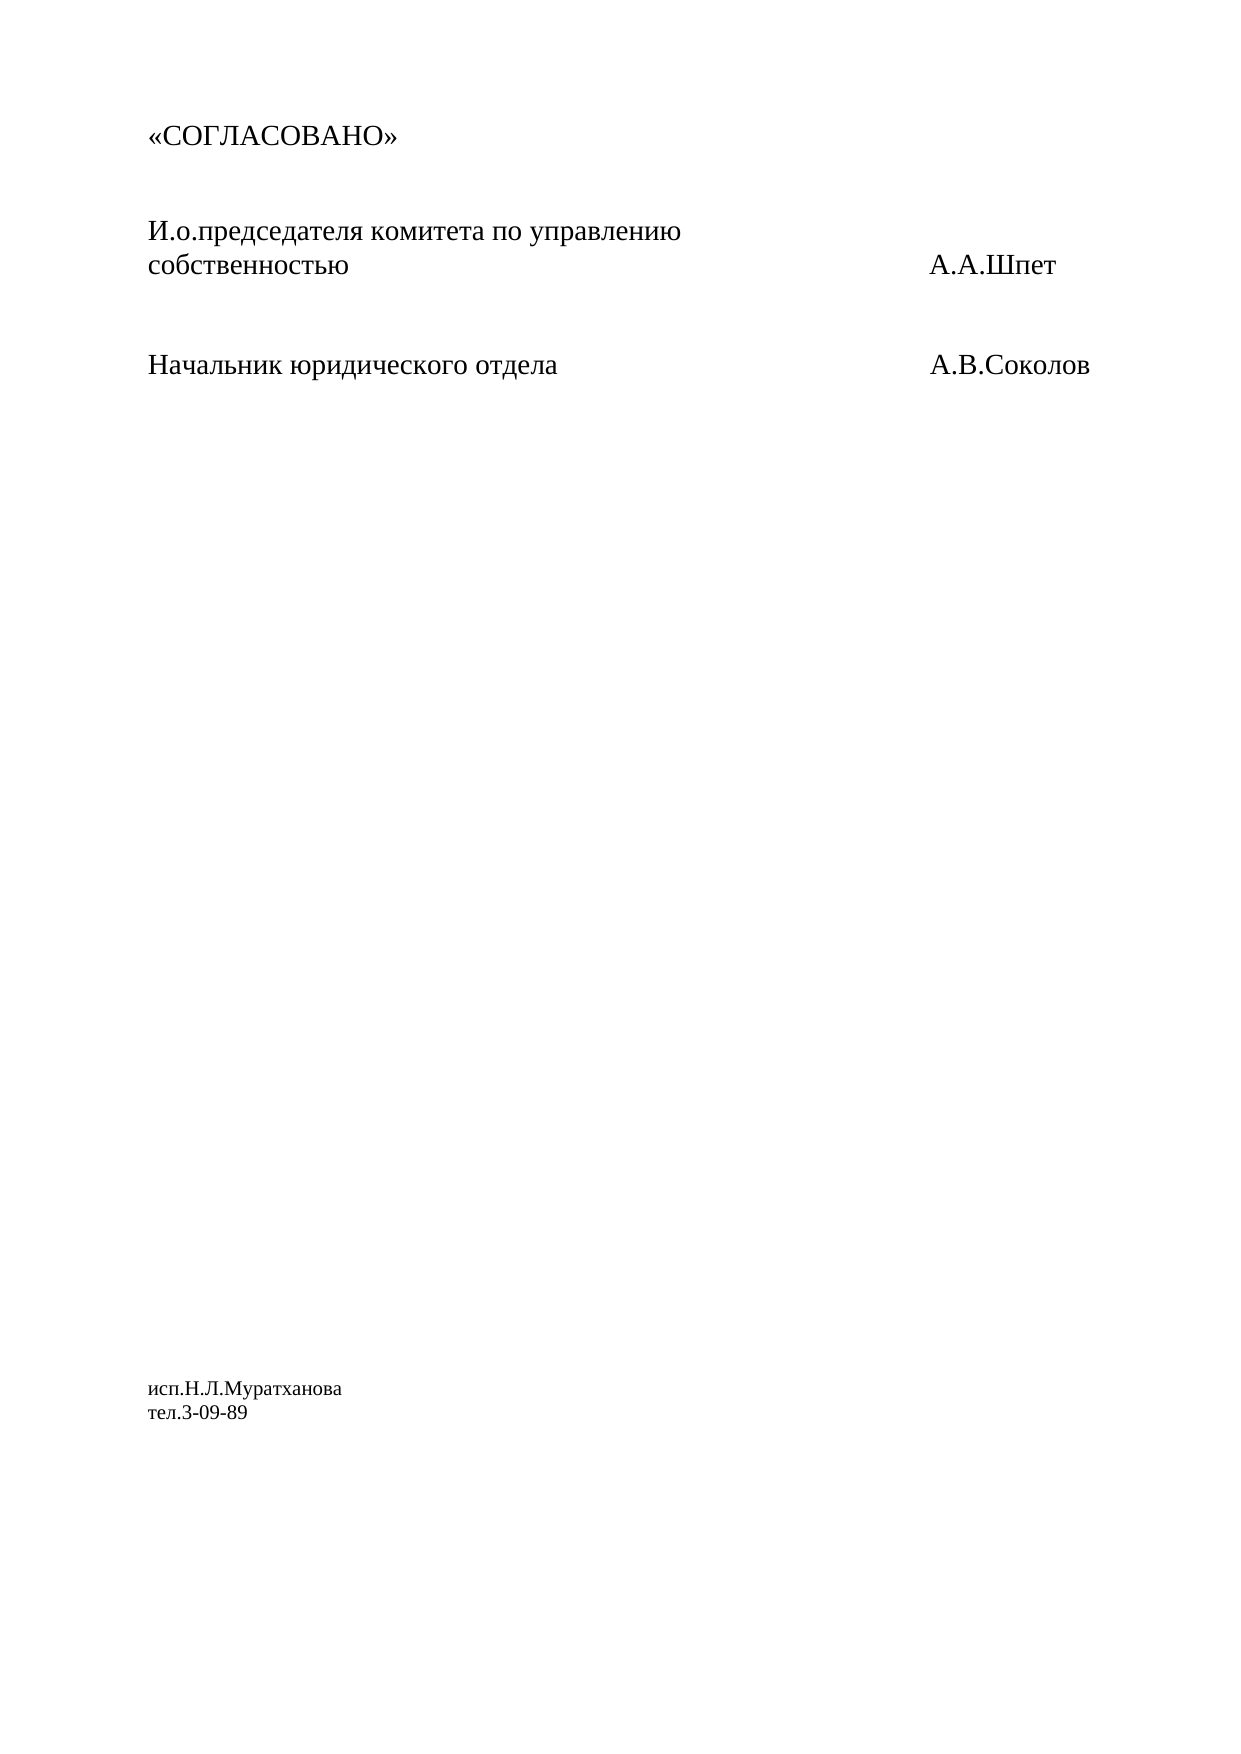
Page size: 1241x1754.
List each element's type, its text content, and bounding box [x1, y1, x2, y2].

text «СОГЛАСОВАНО» [148, 118, 1181, 152]
text собственностью А.А.Шпет [148, 247, 1181, 280]
text И.о.председателя комитета по управлению [148, 213, 1181, 247]
text исп.Н.Л.Муратханова [148, 1376, 1181, 1400]
text тел.3-09-89 [148, 1400, 1181, 1424]
text Начальник юридического отдела А.В.Соколов [148, 347, 1181, 381]
